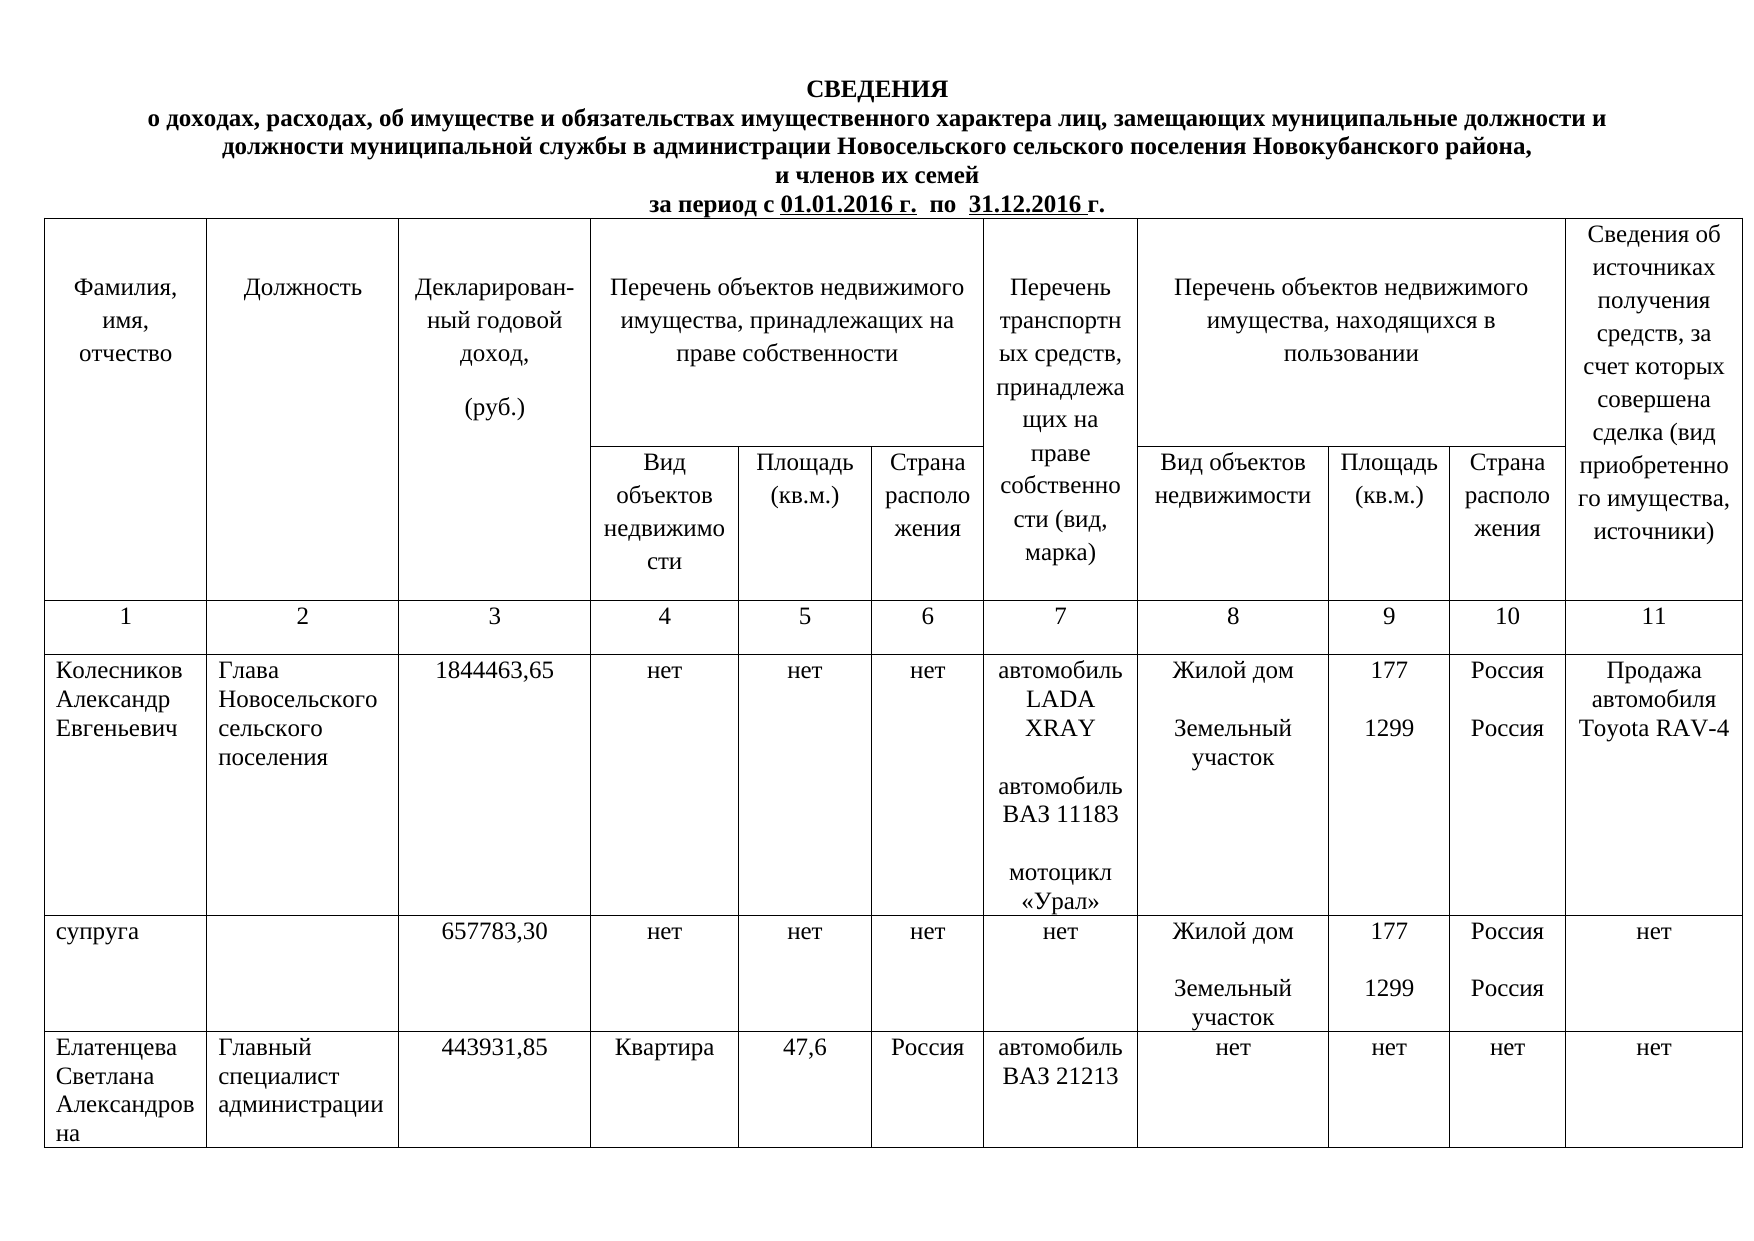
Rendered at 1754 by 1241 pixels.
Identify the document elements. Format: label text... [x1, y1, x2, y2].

text о доходах, расходах, об имуществе и обязательствах имущественного характера лиц, замещающих муниципальные должности и должности муниципальной службы в администрации Новосельского сельского поселения Новокубанского района, [118, 103, 1636, 160]
table_cell 5 [739, 601, 871, 654]
table_cell Продажа автомобиля Toyota RAV-4 [1566, 655, 1742, 915]
table_cell Россия Россия [1450, 916, 1565, 1031]
table_cell 177 1299 [1329, 655, 1449, 915]
table_cell Площадь (кв.м.) [1329, 447, 1449, 600]
table_header Перечень транспортных средств, принадлежащих на праве собственности (вид, марка) [984, 219, 1137, 600]
table_cell [207, 916, 398, 1031]
table_cell 6 [872, 601, 983, 654]
table_cell 3 [399, 601, 590, 654]
table_cell нет [872, 655, 983, 915]
table_cell нет [1566, 916, 1742, 1031]
table_cell Вид объектов недвижимости [591, 447, 738, 600]
table_cell 657783,30 [399, 916, 590, 1031]
table_cell Жилой дом Земельный участок [1138, 655, 1328, 915]
table_cell нет [739, 655, 871, 915]
table_cell нет [984, 916, 1137, 1031]
table_cell Площадь (кв.м.) [739, 447, 871, 600]
table_cell 1844463,65 [399, 655, 590, 915]
table_cell автомобиль ВАЗ 21213 [984, 1032, 1137, 1147]
table_header Должность [207, 219, 398, 600]
table_cell 2 [207, 601, 398, 654]
table_cell Россия Россия [1450, 655, 1565, 915]
table_cell нет [872, 916, 983, 1031]
table_cell 7 [984, 601, 1137, 654]
table_cell Елатенцева Светлана Александровна [45, 1032, 206, 1147]
table_cell автомобиль LADA XRAY автомобиль ВАЗ 11183 мотоцикл «Урал» [984, 655, 1137, 915]
table_cell Колесников Александр Евгеньевич [45, 655, 206, 915]
table_cell Россия [872, 1032, 983, 1147]
table_cell Квартира [591, 1032, 738, 1147]
table_cell Страна расположения [872, 447, 983, 600]
table_cell 47,6 [739, 1032, 871, 1147]
table_cell Главный специалист администрации [207, 1032, 398, 1147]
table_header Перечень объектов недвижимого имущества, находящихся в пользовании [1138, 219, 1565, 446]
table_cell нет [1329, 1032, 1449, 1147]
table_cell нет [1566, 1032, 1742, 1147]
table_cell 1 [45, 601, 206, 654]
table_header Перечень объектов недвижимого имущества, принадлежащих на праве собственности [591, 219, 983, 446]
table_cell нет [1450, 1032, 1565, 1147]
table_cell 177 1299 [1329, 916, 1449, 1031]
table_cell 8 [1138, 601, 1328, 654]
table_cell 443931,85 [399, 1032, 590, 1147]
table_cell нет [591, 655, 738, 915]
table_header Сведения об источниках получения средств, за счет которых совершена сделка (вид приобретенного имущества, источники) [1566, 219, 1742, 600]
table_cell Страна расположения [1450, 447, 1565, 600]
text и членов их семей [118, 160, 1636, 189]
table_cell нет [1138, 1032, 1328, 1147]
text за период с 01.01.2016 г. по 31.12.2016 г. [118, 189, 1636, 218]
table_cell 4 [591, 601, 738, 654]
table_cell нет [739, 916, 871, 1031]
table_cell 9 [1329, 601, 1449, 654]
table_cell 10 [1450, 601, 1565, 654]
text СВЕДЕНИЯ [118, 74, 1636, 103]
table_header Фамилия, имя, отчество [45, 219, 206, 600]
table_cell Жилой дом Земельный участок [1138, 916, 1328, 1031]
table_cell нет [591, 916, 738, 1031]
table_cell Глава Новосельского сельского поселения [207, 655, 398, 915]
table_header Декларирован-ный годовой доход, (руб.) [399, 219, 590, 600]
table_cell 11 [1566, 601, 1742, 654]
table_cell Вид объектов недвижимости [1138, 447, 1328, 600]
table_cell супруга [45, 916, 206, 1031]
